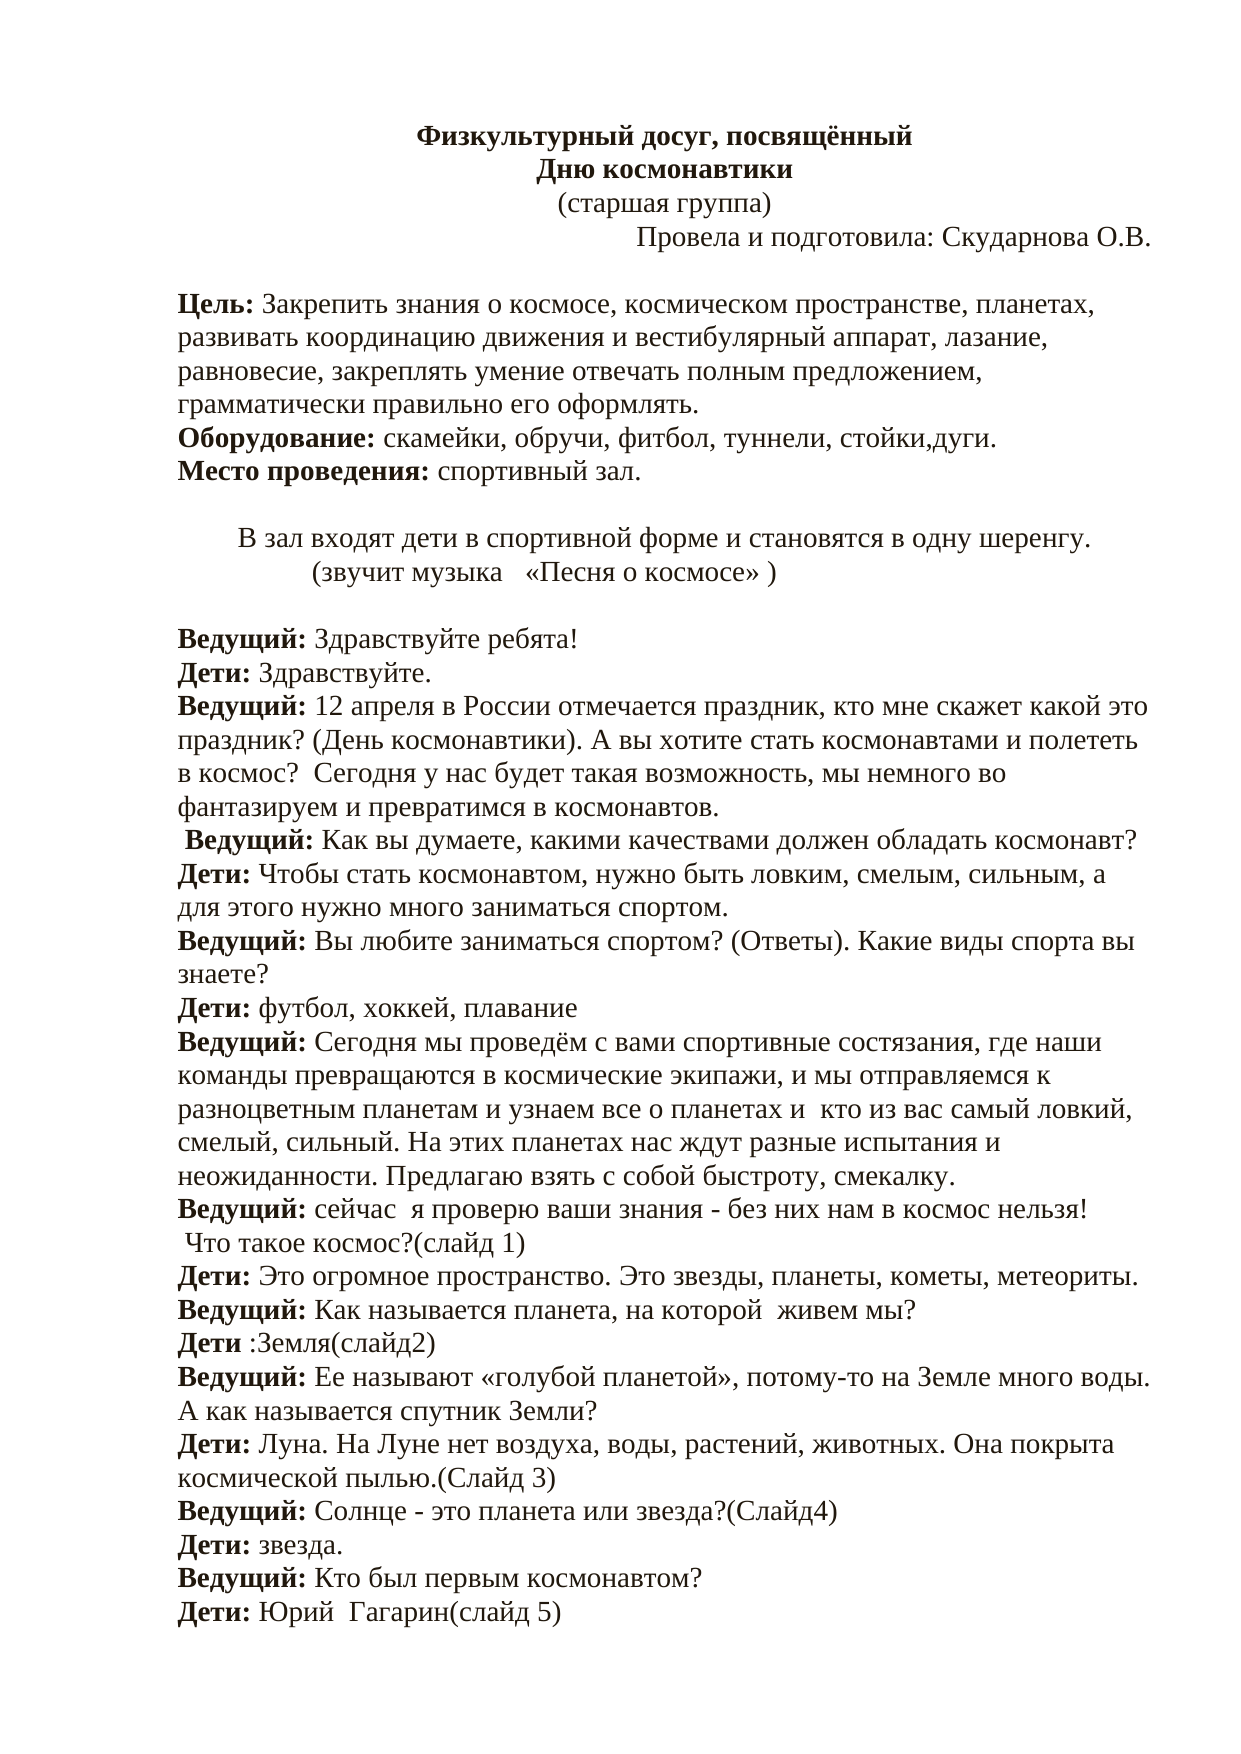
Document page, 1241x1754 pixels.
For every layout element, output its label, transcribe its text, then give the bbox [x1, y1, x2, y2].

text (звучит музыка «Песня о космосе» ) [177, 554, 1152, 588]
text Дети: футбол, хоккей, плавание [177, 990, 1152, 1024]
text Ведущий: Ее называют «голубой планетой», потому-то на Земле много воды. А как называется спутник Земли? [177, 1359, 1152, 1426]
text Ведущий: Вы любите заниматься спортом? (Ответы). Какие виды спорта вы знаете? [177, 923, 1152, 990]
text Дети: звезда. [177, 1527, 1152, 1560]
text Ведущий: 12 апреля в России отмечается праздник, кто мне скажет какой это праздник? (День космонавтики). А вы хотите стать космонавтами и полететь в космос? Сегодня у нас будет такая возможность, мы немного во фантазируем и превратимся в космонавтов. [177, 688, 1152, 822]
text (старшая группа) [177, 185, 1152, 219]
text Провела и подготовила: Скударнова О.В. [177, 219, 1152, 252]
text Цель: Закрепить знания о космосе, космическом пространстве, планетах, развивать координацию движения и вестибулярный аппарат, лазание, равновесие, закреплять умение отвечать полным предложением, грамматически правильно его оформлять. [177, 286, 1152, 420]
text Дети: Юрий Гагарин(слайд 5) [177, 1594, 1152, 1627]
text Место проведения: спортивный зал. [177, 453, 1152, 487]
text Дети: Здравствуйте. [177, 655, 1152, 688]
text Оборудование: скамейки, обручи, фитбол, туннели, стойки,дуги. [177, 420, 1152, 453]
text Ведущий: сейчас я проверю ваши знания - без них нам в космос нельзя! [177, 1191, 1152, 1225]
text Дети: Луна. На Луне нет воздуха, воды, растений, животных. Она покрыта космической пылью.(Слайд 3) [177, 1426, 1152, 1493]
text Ведущий: Как называется планета, на которой живем мы? [177, 1292, 1152, 1326]
text Дети: Это огромное пространство. Это звезды, планеты, кометы, метеориты. [177, 1258, 1152, 1292]
text Ведущий: Солнце - это планета или звезда?(Слайд4) [177, 1493, 1152, 1527]
text Ведущий: Сегодня мы проведём с вами спортивные состязания, где наши команды превращаются в космические экипажи, и мы отправляемся к разноцветным планетам и узнаем все о планетах и кто из вас самый ловкий, смелый, сильный. На этих планетах нас ждут разные испытания и неожиданности. Предлагаю взять с собой быстроту, смекалку. [177, 1024, 1152, 1191]
text Ведущий: Здравствуйте ребята! [177, 621, 1152, 655]
text В зал входят дети в спортивной форме и становятся в одну шеренгу. [177, 521, 1152, 554]
text Ведущий: Как вы думаете, какими качествами должен обладать космонавт? [177, 822, 1152, 856]
text Дети :Земля(слайд2) [177, 1326, 1152, 1359]
text Физкультурный досуг, посвящённый [177, 118, 1152, 152]
text Дню космонавтики [177, 152, 1152, 185]
text Что такое космос?(слайд 1) [177, 1225, 1152, 1258]
text Дети: Чтобы стать космонавтом, нужно быть ловким, смелым, сильным, а для этого нужно много заниматься спортом. [177, 856, 1152, 923]
text Ведущий: Кто был первым космонавтом? [177, 1560, 1152, 1594]
